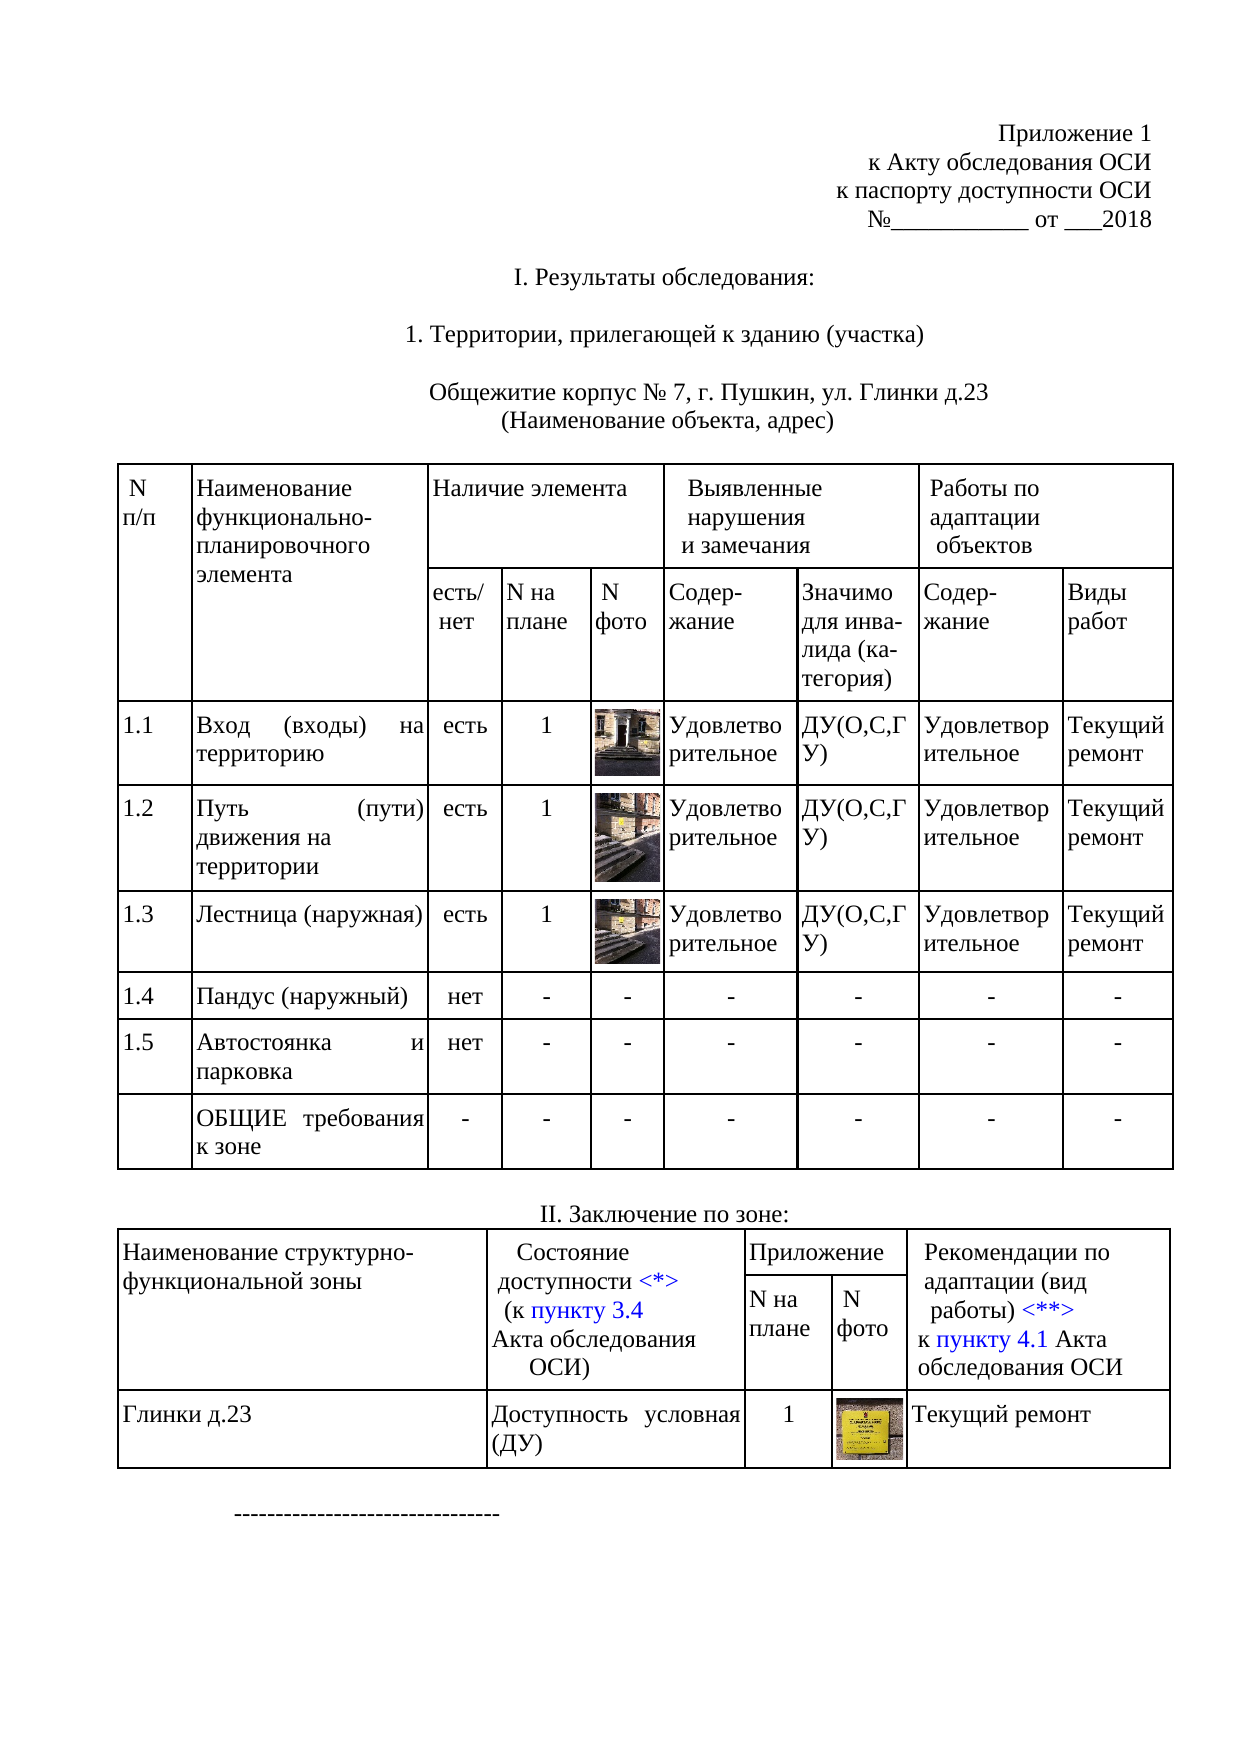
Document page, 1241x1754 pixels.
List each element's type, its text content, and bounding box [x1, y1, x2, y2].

table_cell 1.1 [119, 702, 191, 783]
table_cell Пандус (наружный) [193, 973, 427, 1018]
table_cell N фото [833, 1276, 906, 1389]
table_cell Виды работ [1064, 569, 1172, 700]
table_cell [833, 1391, 906, 1467]
table_cell Удовлетворительное [665, 892, 796, 971]
table_header Рекомендации по адаптации (вид работы) <**> к пункту 4.1 Акта обследования ОСИ [908, 1230, 1169, 1389]
table_cell есть [429, 892, 501, 971]
table_cell есть [429, 702, 501, 783]
table_cell 1.2 [119, 786, 191, 890]
table_header Состояние доступности <*> (к пункту 3.4 Акта обследования ОСИ) [488, 1230, 744, 1389]
table_cell 1 [746, 1391, 831, 1467]
table_cell - [665, 973, 796, 1018]
text I. Результаты обследования: [177, 262, 1152, 291]
table_header Выявленные нарушения и замечания [665, 465, 918, 567]
table_cell - [1064, 1095, 1172, 1168]
table_cell - [920, 973, 1062, 1018]
table_cell ДУ(О,С,ГУ) [799, 702, 918, 783]
table_cell N на плане [746, 1276, 831, 1389]
table_cell 1 [503, 892, 590, 971]
table_cell - [799, 1095, 918, 1168]
table_cell Текущий ремонт [1064, 702, 1172, 783]
table_cell Удовлетворительное [665, 786, 796, 890]
table_cell Содер- жание [665, 569, 796, 700]
table_cell ОБЩИЕ требования к зоне [193, 1095, 427, 1168]
table_cell - [799, 973, 918, 1018]
table_cell - [592, 1095, 663, 1168]
table_cell Путь (пути) движения на территории [193, 786, 427, 890]
table_cell - [920, 1020, 1062, 1093]
table_cell Текущий ремонт [1064, 892, 1172, 971]
text №___________ от ___2018 [177, 204, 1152, 233]
table_header Работы по адаптации объектов [920, 465, 1172, 567]
table_cell N фото [592, 569, 663, 700]
text -------------------------------- [177, 1498, 1152, 1527]
picture [836, 1398, 904, 1460]
table_cell [119, 1095, 191, 1168]
table_cell есть [429, 786, 501, 890]
table_cell - [665, 1095, 796, 1168]
table_cell Удовлетворительное [665, 702, 796, 783]
text Приложение 1 [177, 118, 1152, 147]
text Общежитие корпус № 7, г. Пушкин, ул. Глинки д.23 [177, 377, 1152, 406]
text (Наименование объекта, адрес) [177, 406, 1152, 434]
table_cell нет [429, 973, 501, 1018]
table_cell Удовлетворительное [920, 892, 1062, 971]
table_cell Текущий ремонт [908, 1391, 1169, 1467]
table_cell 1.5 [119, 1020, 191, 1093]
table_cell [592, 786, 663, 890]
table_cell - [429, 1095, 501, 1168]
table_cell 1.4 [119, 973, 191, 1018]
table_header Приложение [746, 1230, 906, 1274]
table_cell 1 [503, 702, 590, 783]
table_cell Текущий ремонт [1064, 786, 1172, 890]
text к Акту обследования ОСИ [177, 147, 1152, 176]
table_cell N на плане [503, 569, 590, 700]
table_cell - [1064, 973, 1172, 1018]
table_cell - [592, 973, 663, 1018]
table_cell [592, 702, 663, 783]
text II. Заключение по зоне: [177, 1199, 1152, 1228]
table_cell нет [429, 1020, 501, 1093]
text к паспорту доступности ОСИ [177, 176, 1152, 204]
table_cell Содер- жание [920, 569, 1062, 700]
table_cell Автостоянка и парковка [193, 1020, 427, 1093]
table_cell [592, 892, 663, 971]
table_header Наличие элемента [429, 465, 663, 567]
table_cell 1 [503, 786, 590, 890]
picture [594, 899, 661, 964]
table_cell ДУ(О,С,ГУ) [799, 786, 918, 890]
table_cell Вход (входы) на территорию [193, 702, 427, 783]
table_cell 1.3 [119, 892, 191, 971]
table_cell - [592, 1020, 663, 1093]
table_header N п/п [119, 465, 191, 700]
table_cell - [799, 1020, 918, 1093]
table_cell Доступность условная (ДУ) [488, 1391, 744, 1467]
text 1. Территории, прилегающей к зданию (участка) [177, 319, 1152, 348]
table_header Наименование структурно- функциональной зоны [119, 1230, 486, 1389]
table_cell - [503, 973, 590, 1018]
table_cell Значимо для инва- лида (ка- тегория) [799, 569, 918, 700]
picture [594, 793, 661, 882]
table_cell Удовлетворительное [920, 786, 1062, 890]
table_cell ДУ(О,С,ГУ) [799, 892, 918, 971]
picture [594, 709, 661, 776]
table_cell есть/ нет [429, 569, 501, 700]
table_cell Удовлетворительное [920, 702, 1062, 783]
table_cell Лестница (наружная) [193, 892, 427, 971]
table_cell - [920, 1095, 1062, 1168]
table_header Наименование функционально- планировочного элемента [193, 465, 427, 700]
table_cell - [665, 1020, 796, 1093]
table_cell - [1064, 1020, 1172, 1093]
table_cell Глинки д.23 [119, 1391, 486, 1467]
table_cell - [503, 1020, 590, 1093]
table_cell - [503, 1095, 590, 1168]
